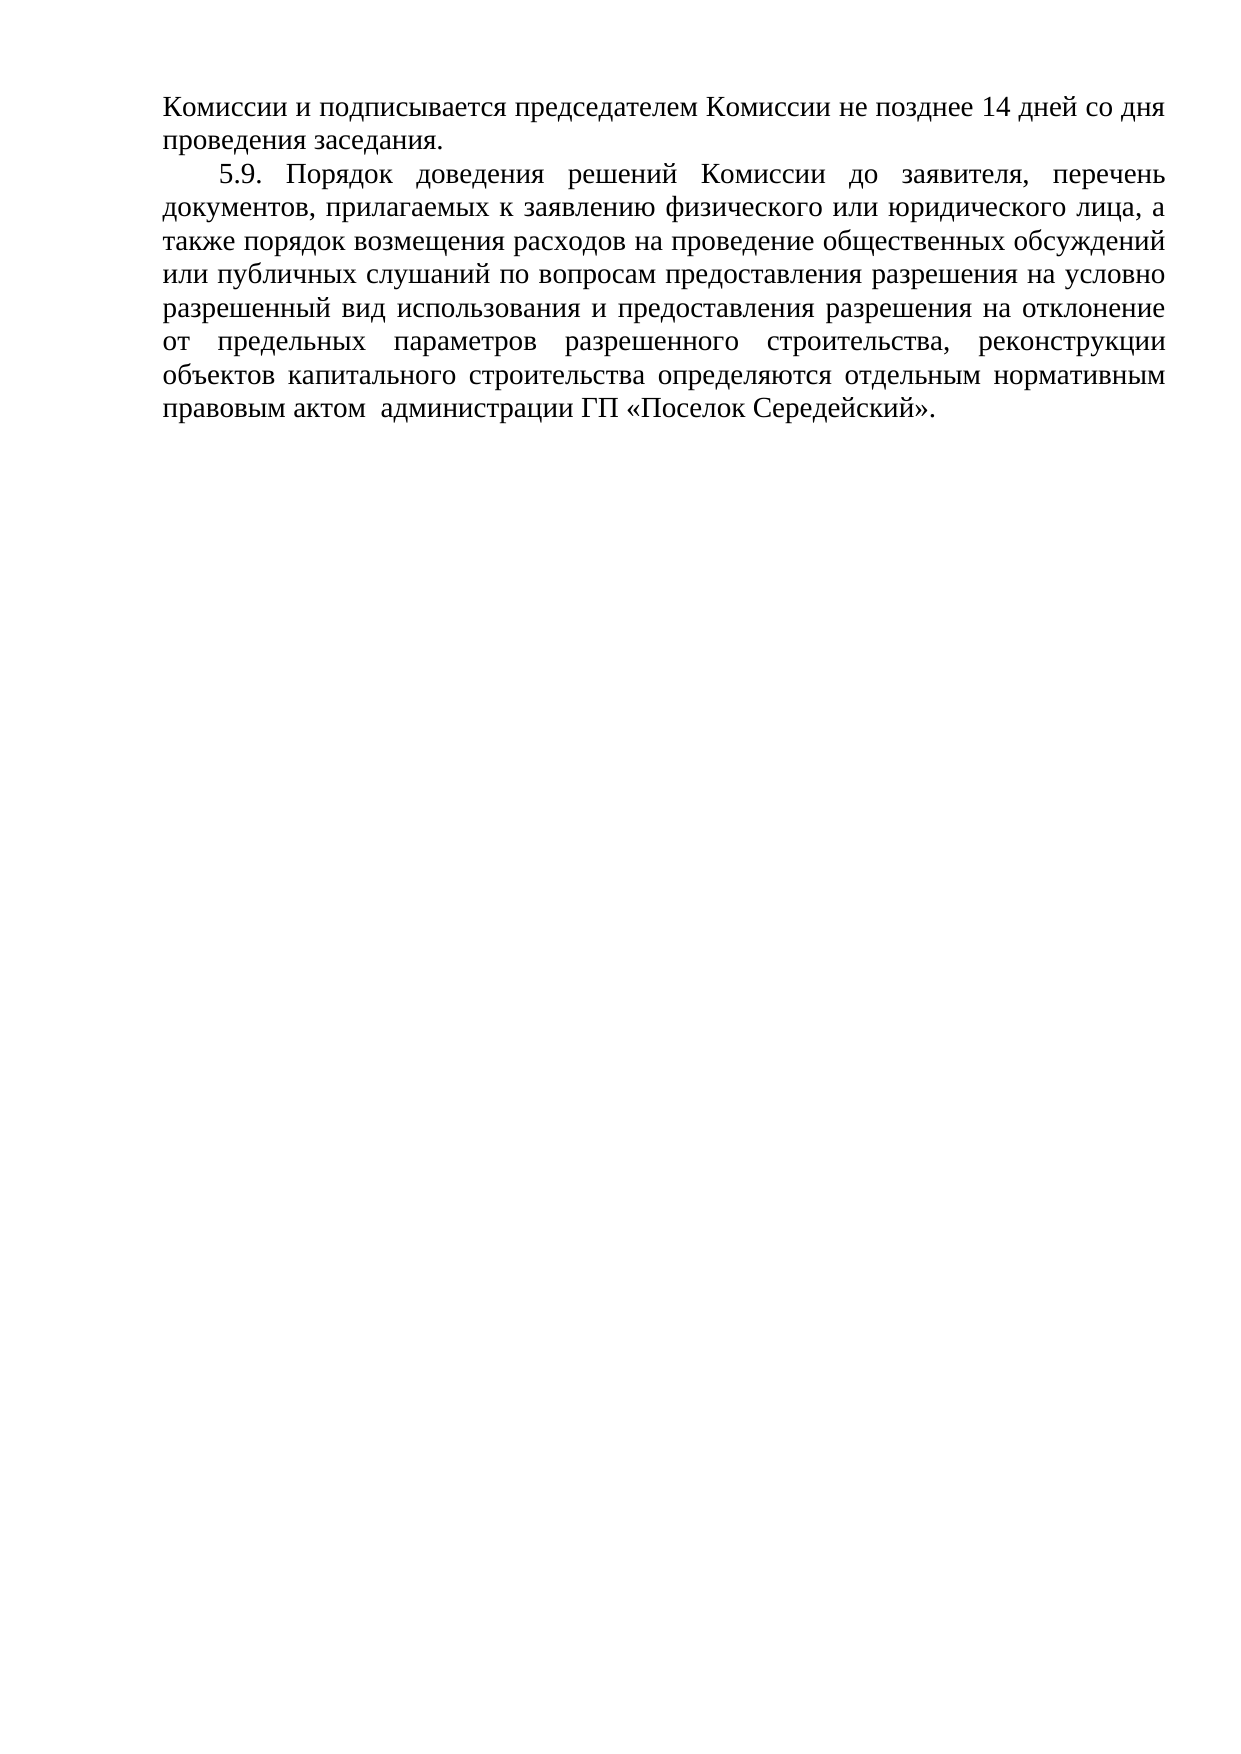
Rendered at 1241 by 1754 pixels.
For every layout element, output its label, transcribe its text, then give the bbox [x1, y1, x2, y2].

text 5.9. Порядок доведения решений Комиссии до заявителя, перечень документов, прилагаемых к заявлению физического или юридического лица, а также порядок возмещения расходов на проведение общественных обсуждений или публичных слушаний по вопросам предоставления разрешения на условно разрешенный вид использования и предоставления разрешения на отклонение от предельных параметров разрешенного строительства, реконструкции объектов капитального строительства определяются отдельным нормативным правовым актом администрации ГП «Поселок Середейский». [162, 156, 1167, 424]
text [162, 89, 1167, 156]
